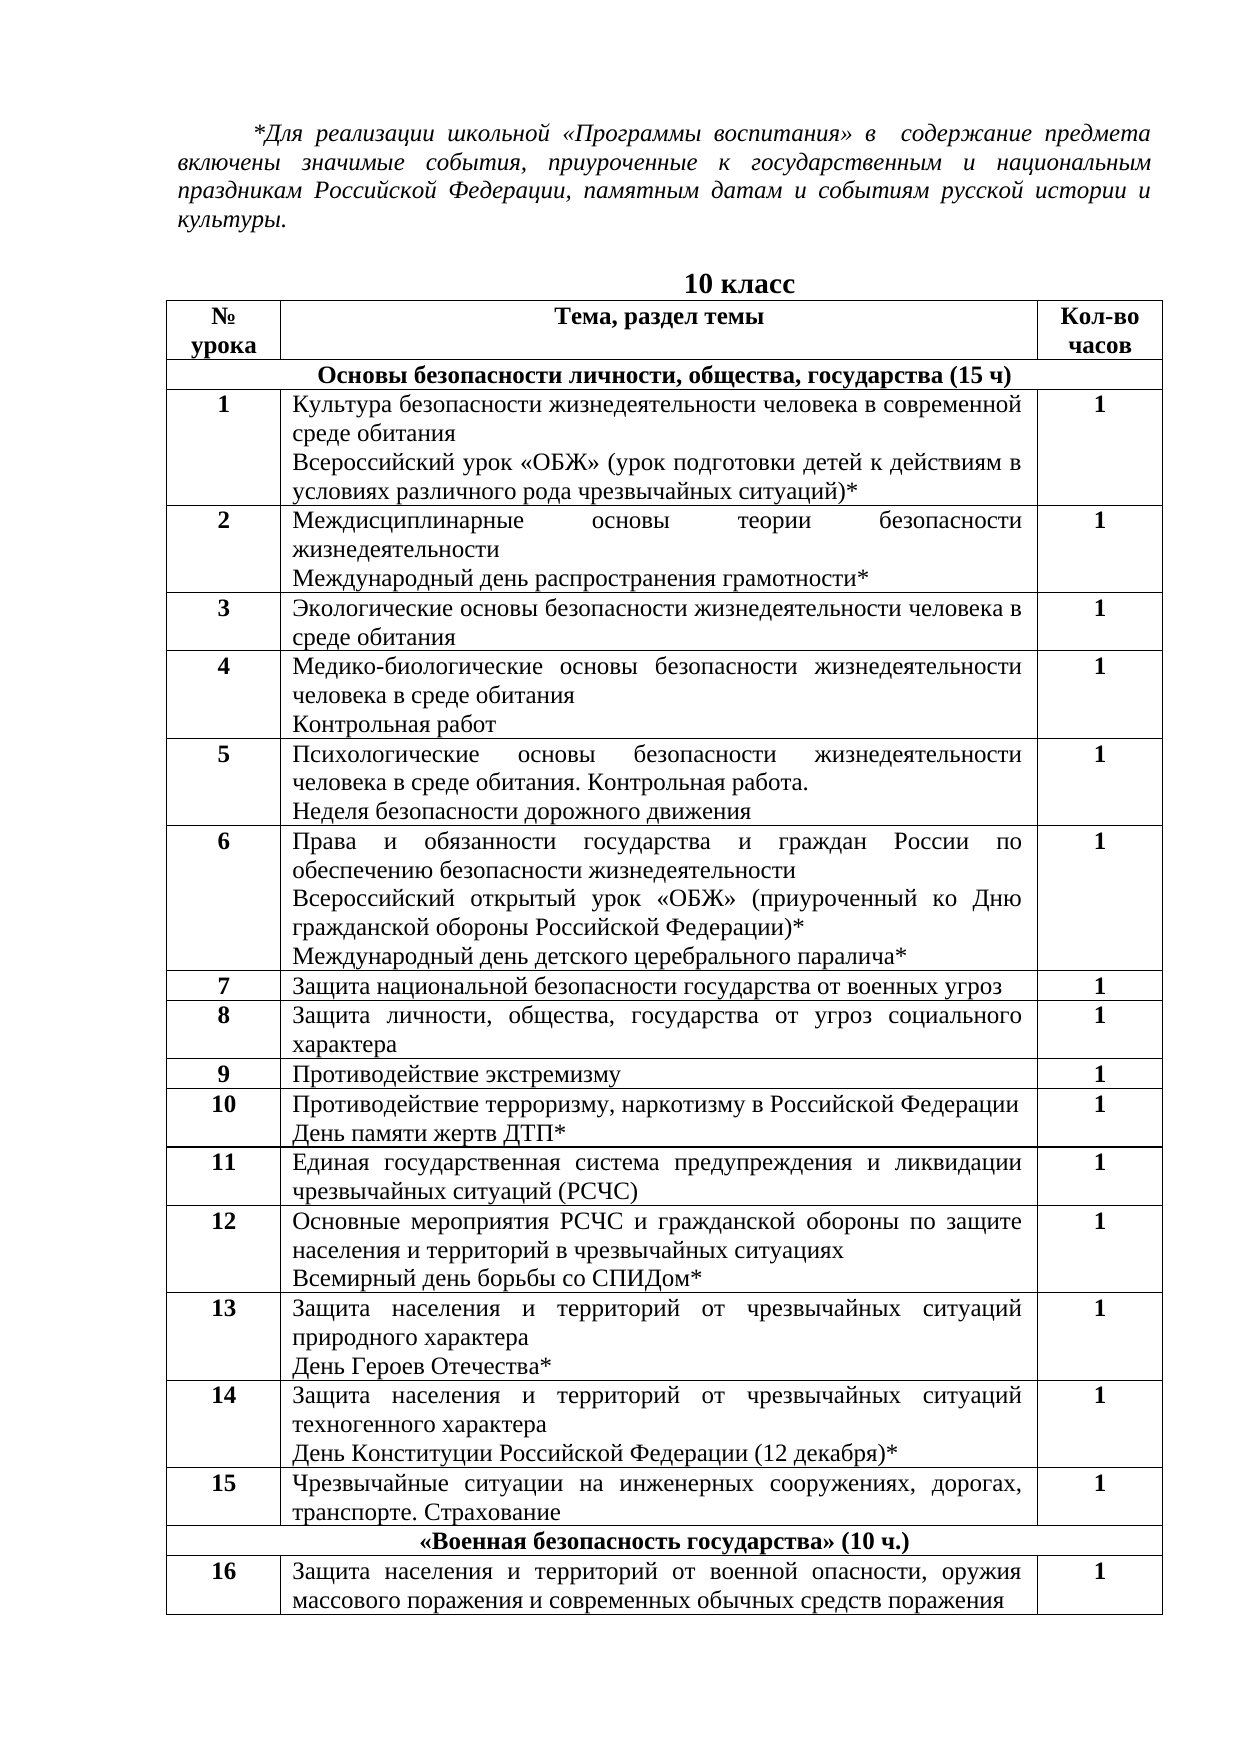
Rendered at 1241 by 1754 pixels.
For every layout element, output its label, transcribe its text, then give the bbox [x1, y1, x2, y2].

table_cell 11 [167, 1148, 280, 1205]
table_cell Защита населения и территорий от военной опасности, оружия массового поражения и современных обычных средств поражения [281, 1556, 1037, 1614]
table_cell 3 [167, 593, 280, 650]
table_cell 2 [167, 506, 280, 592]
table_cell 10 [167, 1089, 280, 1146]
table_cell Противодействие экстремизму [281, 1059, 1037, 1088]
table_header Тема, раздел темы [281, 301, 1037, 359]
table_cell 1 [1038, 1556, 1162, 1614]
table_cell 16 [167, 1556, 280, 1614]
table_cell 15 [167, 1468, 280, 1525]
table_cell 14 [167, 1381, 280, 1467]
table_cell 1 [1038, 1001, 1162, 1058]
table_cell 1 [1038, 390, 1162, 504]
table_cell 12 [167, 1206, 280, 1292]
table_cell 6 [167, 826, 280, 970]
table_cell Культура безопасности жизнедеятельности человека в современной среде обитания Всероссийский урок «ОБЖ» (урок подготовки детей к действиям в условиях различного рода чрезвычайных ситуаций)* [281, 390, 1037, 504]
table_cell 1 [1038, 1468, 1162, 1525]
table_cell 9 [167, 1059, 280, 1088]
table_cell Медико-биологические основы безопасности жизнедеятельности человека в среде обитания Контрольная работ [281, 651, 1037, 738]
table_cell Защита национальной безопасности государства от военных угроз [281, 971, 1037, 999]
table_cell Основы безопасности личности, общества, государства (15 ч) [167, 360, 1162, 388]
table_cell 1 [1038, 1148, 1162, 1205]
table_cell Единая государственная система предупреждения и ликвидации чрезвычайных ситуаций (РСЧС) [281, 1148, 1037, 1205]
text 10 класс [252, 267, 1152, 300]
table_cell 1 [1038, 1293, 1162, 1379]
table_cell Чрезвычайные ситуации на инженерных сооружениях, дорогах, транспорте. Страхование [281, 1468, 1037, 1525]
table_cell Противодействие терроризму, наркотизму в Российской Федерации День памяти жертв ДТП* [281, 1089, 1037, 1146]
table_cell 1 [1038, 593, 1162, 650]
table_header Кол-во часов [1038, 301, 1162, 359]
table_cell Защита населения и территорий от чрезвычайных ситуаций техногенного характера День Конституции Российской Федерации (12 декабря)* [281, 1381, 1037, 1467]
table_cell 1 [1038, 826, 1162, 970]
table_cell «Военная безопасность государства» (10 ч.) [167, 1526, 1162, 1555]
table_cell Защита населения и территорий от чрезвычайных ситуаций природного характера День Героев Отечества* [281, 1293, 1037, 1379]
table_cell Защита личности, общества, государства от угроз социального характера [281, 1001, 1037, 1058]
table_header № урока [167, 301, 280, 359]
table_cell 8 [167, 1001, 280, 1058]
table_cell 1 [1038, 651, 1162, 738]
table_cell 1 [1038, 1059, 1162, 1088]
table_cell Междисциплинарные основы теории безопасности жизнедеятельности Международный день распространения грамотности* [281, 506, 1037, 592]
table_cell 5 [167, 739, 280, 825]
table_cell 13 [167, 1293, 280, 1379]
table_cell 1 [1038, 971, 1162, 999]
table_cell 1 [1038, 1206, 1162, 1292]
table_cell Психологические основы безопасности жизнедеятельности человека в среде обитания. Контрольная работа. Неделя безопасности дорожного движения [281, 739, 1037, 825]
table_cell 7 [167, 971, 280, 999]
table_cell Экологические основы безопасности жизнедеятельности человека в среде обитания [281, 593, 1037, 650]
table_cell 1 [1038, 739, 1162, 825]
table_cell 1 [1038, 506, 1162, 592]
table_cell 4 [167, 651, 280, 738]
table_cell Права и обязанности государства и граждан России по обеспечению безопасности жизнедеятельности Всероссийский открытый урок «ОБЖ» (приуроченный ко Дню гражданской обороны Российской Федерации)* Международный день детского церебрального паралича* [281, 826, 1037, 970]
table_cell 1 [1038, 1381, 1162, 1467]
table_cell Основные мероприятия РСЧС и гражданской обороны по защите населения и территорий в чрезвычайных ситуациях Всемирный день борьбы со СПИДом* [281, 1206, 1037, 1292]
table_cell 1 [167, 390, 280, 504]
text *Для реализации школьной «Программы воспитания» в содержание предмета включены значимые события, приуроченные к государственным и национальным праздникам Российской Федерации, памятным датам и событиям русской истории и культуры. [177, 118, 1152, 233]
table_cell 1 [1038, 1089, 1162, 1146]
